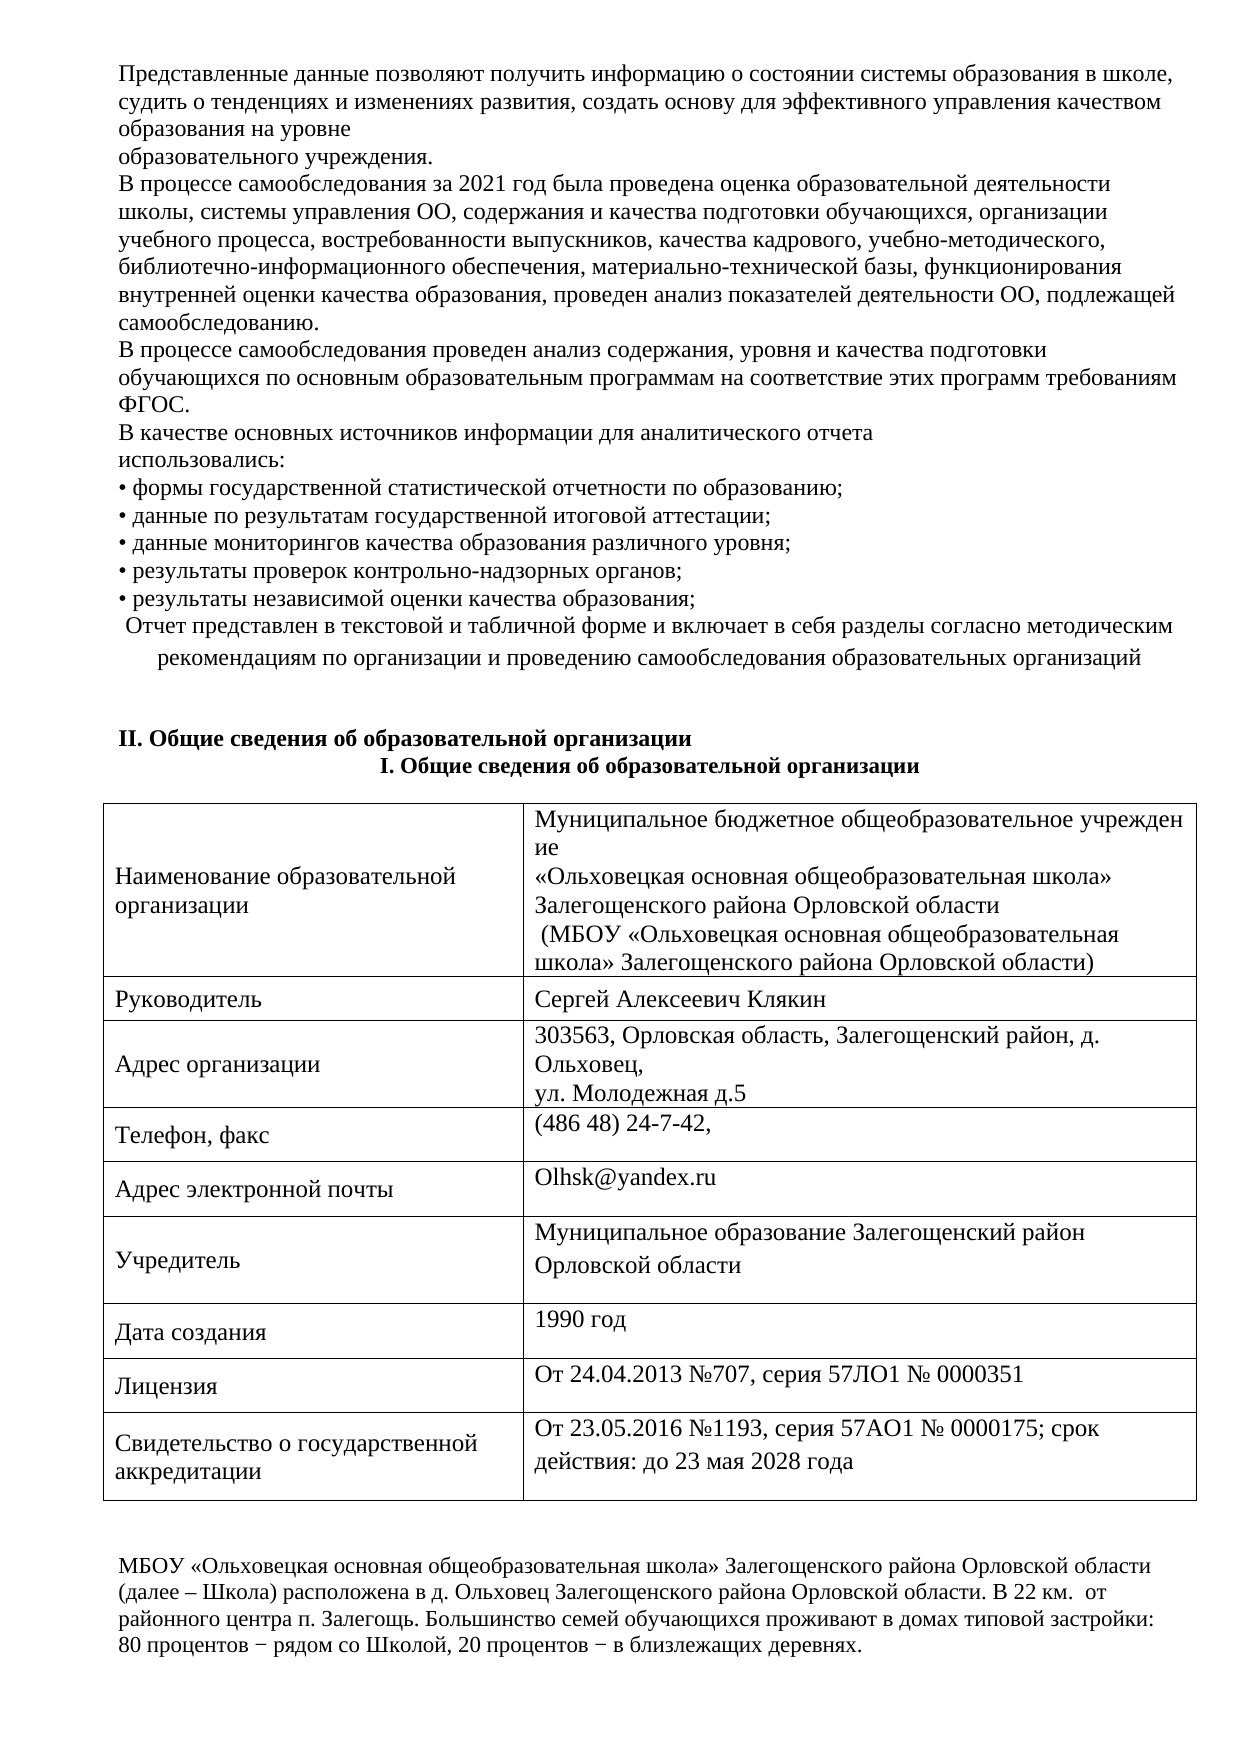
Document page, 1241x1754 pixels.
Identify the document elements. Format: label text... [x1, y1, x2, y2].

text использовались: [118, 446, 1181, 473]
text • результаты проверок контрольно-надзорных органов; [118, 556, 1181, 583]
table_cell Лицензия [104, 1359, 523, 1412]
text • данные мониторингов качества образования различного уровня; [118, 528, 1181, 556]
table_cell 303563, Орловская область, Залегощенский район, д. Ольховец, ул. Молодежная д.5 [524, 1021, 1196, 1107]
table_header Муниципальное бюджетное общеобразовательное учреждение «Ольховецкая основная общеобразовательная школа» Залегощенского района Орловской области (МБОУ «Ольховецкая основная общеобразовательная школа» Залегощенского района Орловской области) [524, 804, 1196, 976]
text • данные по результатам государственной итоговой аттестации; [118, 501, 1181, 528]
table_cell Адрес организации [104, 1021, 523, 1107]
table_cell Учредитель [104, 1217, 523, 1303]
text В процессе самообследования за 2021 год была проведена оценка образовательной деятельности школы, системы управления ОО, содержания и качества подготовки обучающихся, организации учебного процесса, востребованности выпускников, качества кадрового, учебно-методического, библиотечно-информационного обеспечения, материально-технической базы, функционирования внутренней оценки качества образования, проведен анализ показателей деятельности ОО, подлежащей самообследованию. [118, 169, 1181, 335]
table_cell (486 48) 24-7-42, [524, 1108, 1196, 1161]
table_cell Муниципальное образование Залегощенский район Орловской области [524, 1217, 1196, 1303]
text II. Общие сведения об образовательной организации [118, 724, 1181, 752]
table_cell Дата создания [104, 1304, 523, 1358]
text В качестве основных источников информации для аналитического отчета [118, 418, 1181, 446]
text • результаты независимой оценки качества образования; [118, 583, 1181, 611]
text • формы государственной статистической отчетности по образованию; [118, 473, 1181, 501]
text I. Общие сведения об образовательной организации [118, 752, 1181, 778]
text В процессе самообследования проведен анализ содержания, уровня и качества подготовки обучающихся по основным образовательным программам на соответствие этих программ требованиям ФГОС. [118, 335, 1181, 418]
table_cell Свидетельство о государственной аккредитации [104, 1413, 523, 1500]
table_cell Адрес электронной почты [104, 1162, 523, 1216]
text Отчет представлен в текстовой и табличной форме и включает в себя разделы согласно методическим рекомендациям по организации и проведению самообследования образовательных организаций [118, 611, 1181, 670]
text МБОУ «Ольховецкая основная общеобразовательная школа» Залегощенского района Орловской области (далее – Школа) расположена в д. Ольховец Залегощенского района Орловской области. В 22 км. от районного центра п. Залегощь. Большинство семей обучающихся проживают в домах типовой застройки: 80 процентов − рядом со Школой, 20 процентов − в близлежащих деревнях. [118, 1552, 1181, 1657]
table_cell От 23.05.2016 №1193, серия 57АО1 № 0000175; срок действия: до 23 мая 2028 года [524, 1413, 1196, 1500]
table_header Наименование образовательной организации [104, 804, 523, 976]
table_cell Руководитель [104, 977, 523, 1019]
table_cell От 24.04.2013 №707, серия 57ЛО1 № 0000351 [524, 1359, 1196, 1412]
table_cell Телефон, факс [104, 1108, 523, 1161]
text Представленные данные позволяют получить информацию о состоянии системы образования в школе, судить о тенденциях и изменениях развития, создать основу для эффективного управления качеством образования на уровне [118, 59, 1181, 142]
table_cell Сергей Алексеевич Клякин [524, 977, 1196, 1019]
table_cell 1990 год [524, 1304, 1196, 1358]
text образовательного учреждения. [118, 142, 1181, 169]
table_cell Olhsk@yandex.ru [524, 1162, 1196, 1216]
